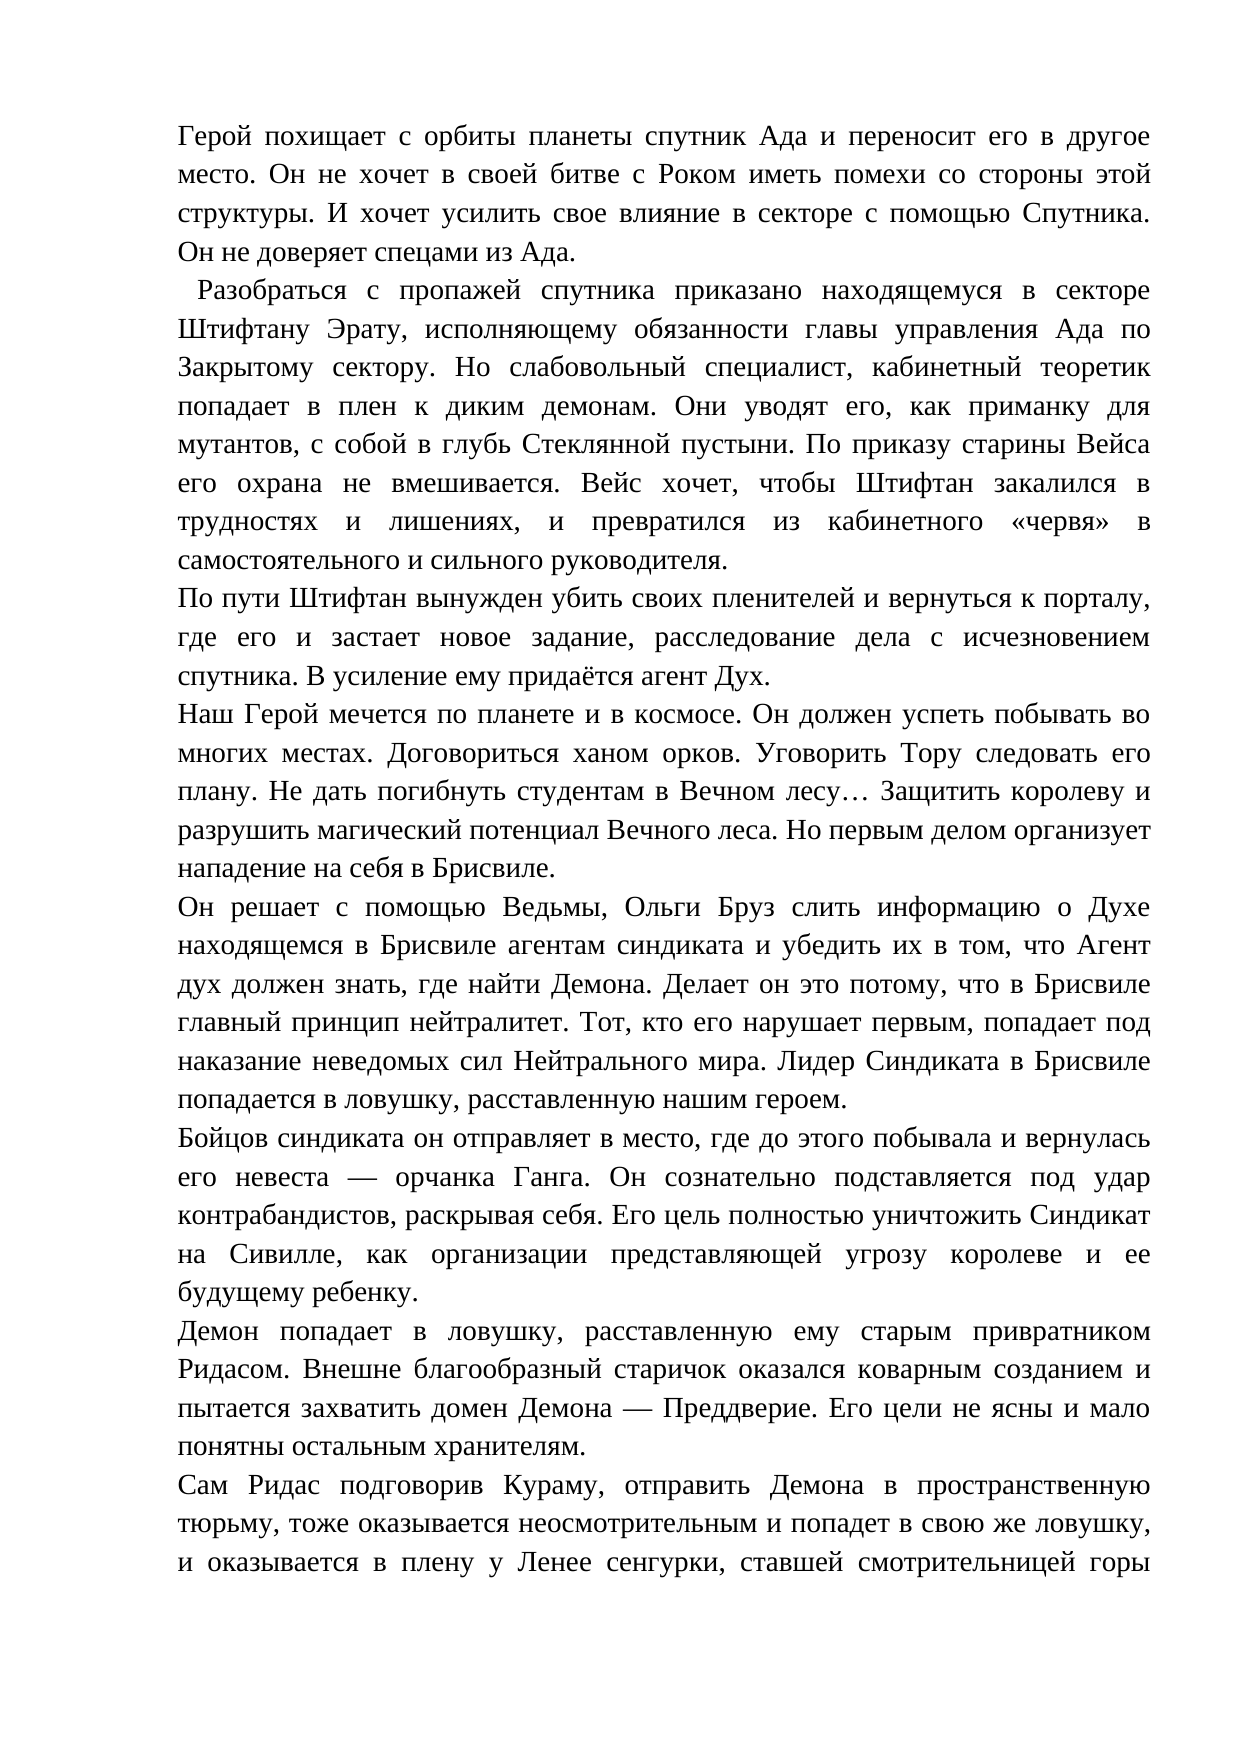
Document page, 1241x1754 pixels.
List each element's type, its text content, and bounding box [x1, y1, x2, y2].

text Он решает с помощью Ведьмы, Ольги Бруз слить информацию о Духе находящемся в Брисвиле агентам синдиката и убедить их в том, что Агент дух должен знать, где найти Демона. Делает он это потому, что в Брисвиле главный принцип нейтралитет. Тот, кто его нарушает первым, попадает под наказание неведомых сил Нейтрального мира. Лидер Синдиката в Брисвиле попадается в ловушку, расставленную нашим героем. [177, 889, 1152, 1115]
text Герой похищает с орбиты планеты спутник Ада и переносит его в другое место. Он не хочет в своей битве с Роком иметь помехи со стороны этой структуры. И хочет усилить свое влияние в секторе с помощью Спутника. Он не доверяет спецами из Ада. [177, 118, 1152, 267]
text Демон попадает в ловушку, расставленную ему старым привратником Ридасом. Внешне благообразный старичок оказался коварным созданием и пытается захватить домен Демона — Преддверие. Его цели не ясны и мало понятны остальным хранителям. [177, 1313, 1152, 1462]
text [177, 1467, 1152, 1578]
text Наш Герой мечется по планете и в космосе. Он должен успеть побывать во многих местах. Договориться ханом орков. Уговорить Тору следовать его плану. Не дать погибнуть студентам в Вечном лесу… Защитить королеву и разрушить магический потенциал Вечного леса. Но первым делом организует нападение на себя в Брисвиле. [177, 696, 1152, 884]
text Бойцов синдиката он отправляет в место, где до этого побывала и вернулась его невеста — орчанка Ганга. Он сознательно подставляется под удар контрабандистов, раскрывая себя. Его цель полностью уничтожить Синдикат на Сивилле, как организации представляющей угрозу королеве и ее будущему ребенку. [177, 1120, 1152, 1308]
text Разобраться с пропажей спутника приказано находящемуся в секторе Штифтану Эрату, исполняющему обязанности главы управления Ада по Закрытому сектору. Но слабовольный специалист, кабинетный теоретик попадает в плен к диким демонам. Они уводят его, как приманку для мутантов, с собой в глубь Стеклянной пустыни. По приказу старины Вейса его охрана не вмешивается. Вейс хочет, чтобы Штифтан закалился в трудностях и лишениях, и превратился из кабинетного «червя» в самостоятельного и сильного руководителя. [177, 272, 1152, 576]
text По пути Штифтан вынужден убить своих пленителей и вернуться к порталу, где его и застает новое задание, расследование дела с исчезновением спутника. В усиление ему придаётся агент Дух. [177, 581, 1152, 691]
